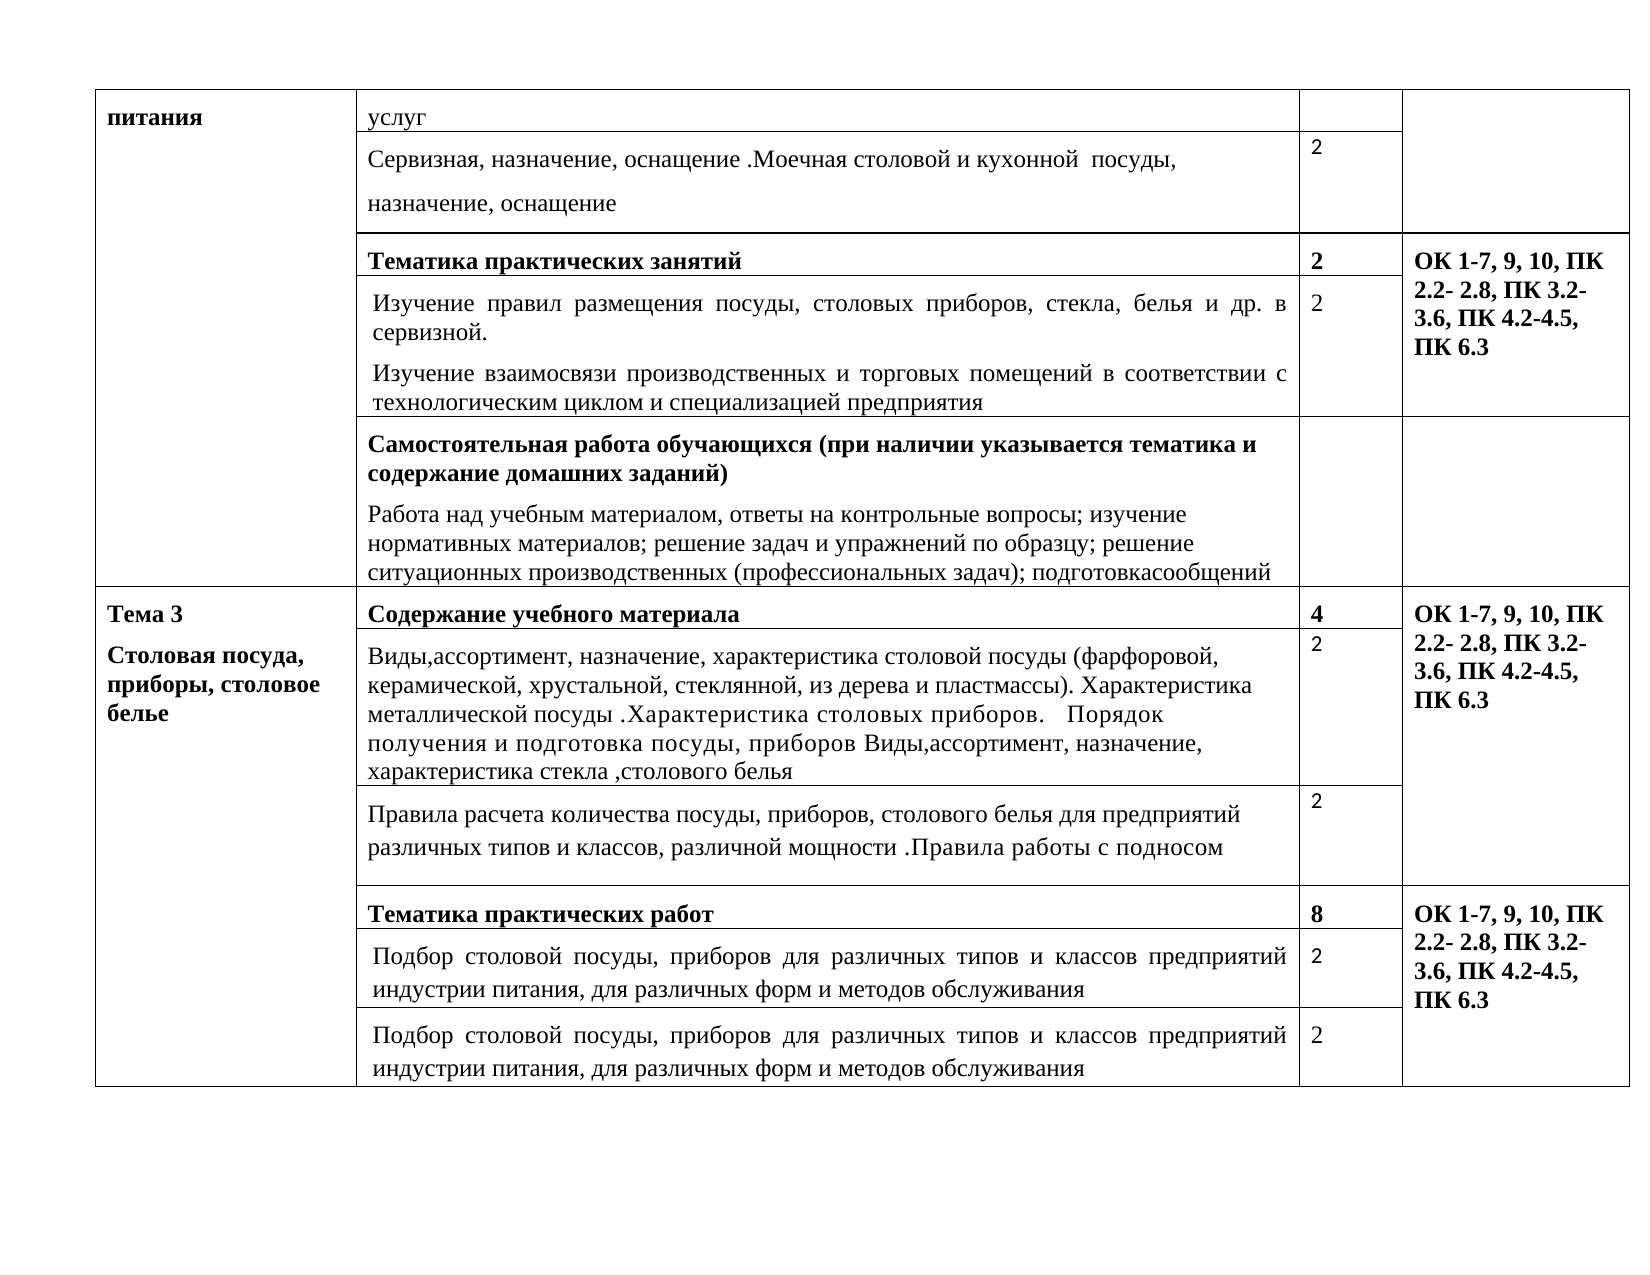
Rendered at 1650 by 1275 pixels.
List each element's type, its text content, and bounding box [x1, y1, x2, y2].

table_cell Сервизная, назначение, оснащение .Моечная столовой и кухонной посуды, назначение, оснащение [357, 132, 1299, 232]
table_cell Правила расчета количества посуды, приборов, столового белья для предприятий различных типов и классов, различной мощности .Правила работы с подносом [357, 786, 1299, 885]
table_cell Изучение правил размещения посуды, столовых приборов, стекла, белья и др. в сервизной. Изучение взаимосвязи производственных и торговых помещений в соответствии с технологическим циклом и специализацией предприятия [357, 276, 1299, 416]
table_cell Содержание учебного материала [357, 587, 1299, 628]
table_cell ОК 1-7, 9, 10, ПК 2.2- 2.8, ПК 3.2-3.6, ПК 4.2-4.5, ПК 6.3 [1403, 234, 1629, 416]
table_cell 2 [1300, 1008, 1402, 1086]
table_cell Самостоятельная работа обучающихся (при наличии указывается тематика и содержание домашних заданий) Работа над учебным материалом, ответы на контрольные вопросы; изучение нормативных материалов; решение задач и упражнений по образцу; решение ситуационных производственных (профессиональных задач); подготовкасообщений [357, 417, 1299, 586]
table_cell Тема 3 Столовая посуда, приборы, столовое белье [96, 587, 356, 1086]
table_cell 2 [1300, 234, 1402, 275]
table_cell ОК 1-7, 9, 10, ПК 2.2- 2.8, ПК 3.2-3.6, ПК 4.2-4.5, ПК 6.3 [1403, 886, 1629, 1086]
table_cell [357, 90, 1299, 131]
table_cell 2 [1300, 929, 1402, 1007]
table_cell Тематика практических занятий [357, 234, 1299, 275]
table_cell Тематика практических работ [357, 886, 1299, 927]
table_cell Подбор столовой посуды, приборов для различных типов и классов предприятий индустрии питания, для различных форм и методов обслуживания [357, 1008, 1299, 1086]
table_cell [1300, 417, 1402, 586]
table_cell ОК 1-7, 9, 10, ПК 2.2- 2.8, ПК 3.2-3.6, ПК 4.2-4.5, ПК 6.3 [1403, 587, 1629, 885]
table_cell 2 [1300, 132, 1402, 232]
table_cell [1403, 417, 1629, 586]
table_cell 4 [1300, 587, 1402, 628]
table_cell 8 [1300, 886, 1402, 927]
table_cell 2 [1300, 90, 1402, 131]
table_cell 2 [1300, 629, 1402, 785]
table_cell 2 [1300, 276, 1402, 416]
table_cell Виды,ассортимент, назначение, характеристика столовой посуды (фарфоровой, керамической, хрустальной, стеклянной, из дерева и пластмассы). Характеристика металлической посуды .Характеристика столовых приборов. Порядок получения и подготовка посуды, приборов Виды,ассортимент, назначение, характеристика стекла ,столового белья [357, 629, 1299, 785]
table_cell Подбор столовой посуды, приборов для различных типов и классов предприятий индустрии питания, для различных форм и методов обслуживания [357, 929, 1299, 1007]
table_cell 2 [1300, 786, 1402, 885]
